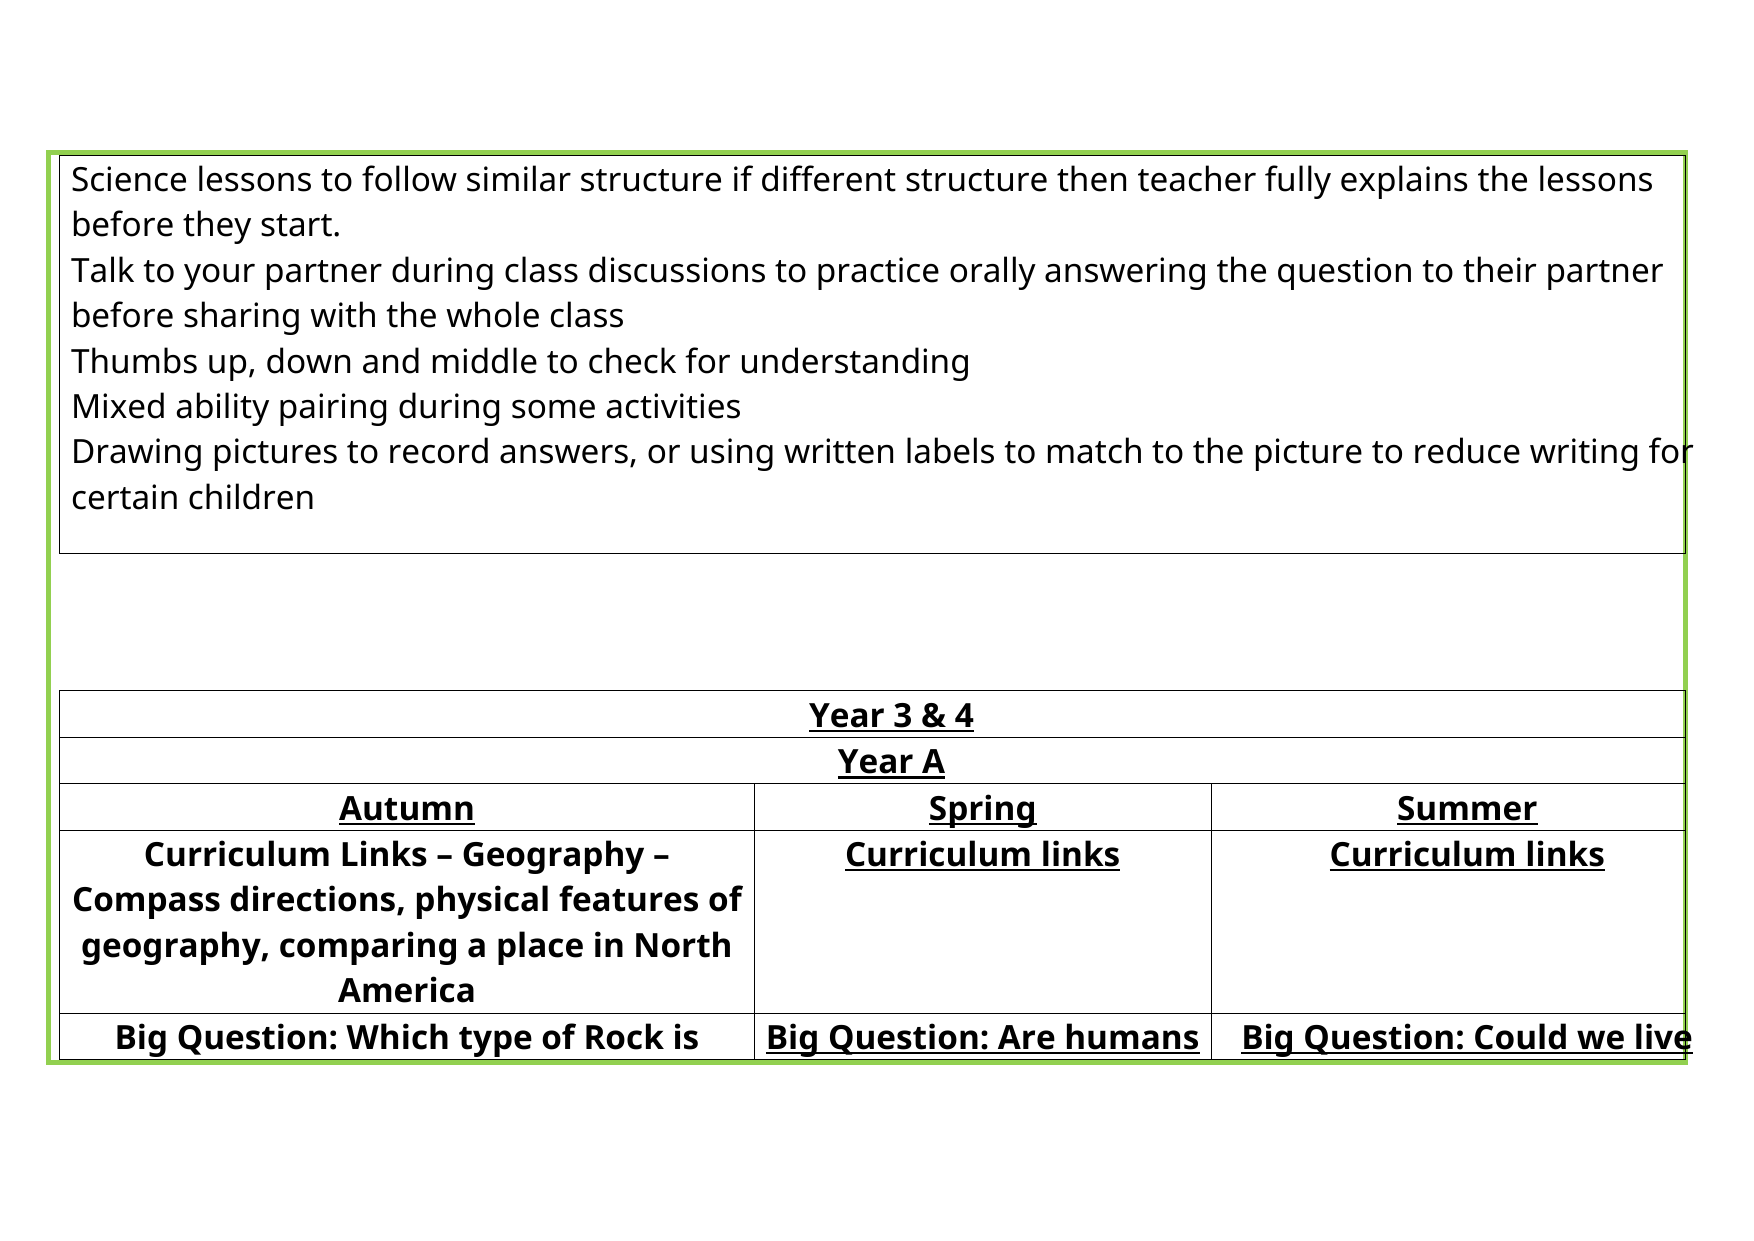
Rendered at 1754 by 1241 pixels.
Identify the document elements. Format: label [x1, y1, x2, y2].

table_cell [60, 738, 1683, 783]
table_cell [1212, 1014, 1683, 1059]
table_cell [755, 831, 1211, 1013]
table_cell [1212, 784, 1683, 830]
table_cell [60, 691, 1683, 737]
table_cell [60, 784, 754, 830]
table_cell [51, 155, 60, 1060]
table_cell [755, 1014, 1211, 1059]
table_cell [60, 1014, 754, 1059]
table_cell [60, 156, 1683, 553]
table_cell [1212, 831, 1683, 1013]
table_cell [60, 831, 754, 1013]
table_cell [755, 784, 1211, 830]
